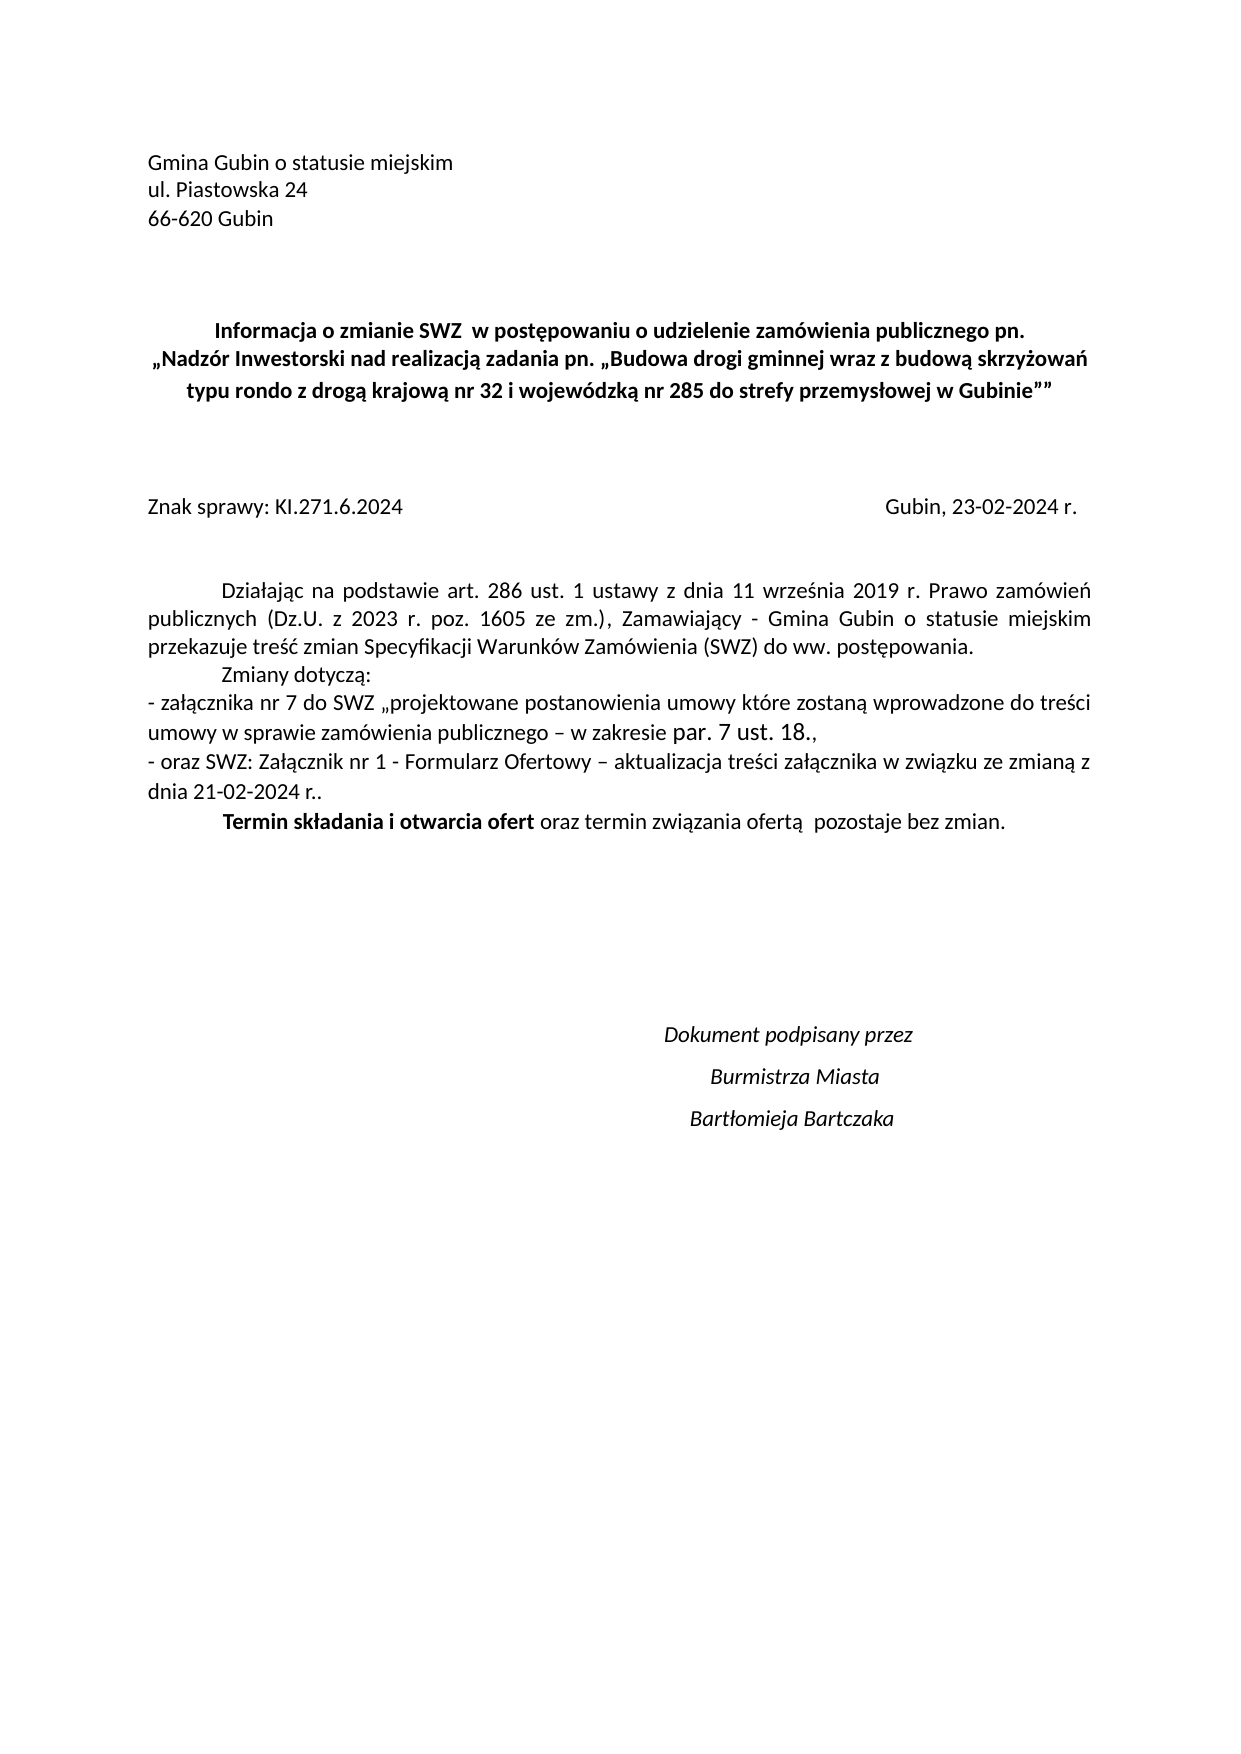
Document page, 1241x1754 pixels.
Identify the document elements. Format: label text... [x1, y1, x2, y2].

text - załącznika nr 7 do SWZ „projektowane postanowienia umowy które zostaną wprowadzone do treści umowy w sprawie zamówienia publicznego – w zakresie par. 7 ust. 18., [148, 688, 1093, 747]
text Burmistrza Miasta [664, 1062, 1093, 1090]
text ul. Piastowska 24 [148, 176, 1093, 204]
text Bartłomieja Bartczaka [664, 1104, 1093, 1132]
text Informacja o zmianie SWZ w postępowaniu o udzielenie zamówienia publicznego pn. [148, 316, 1093, 344]
text Działając na podstawie art. 286 ust. 1 ustawy z dnia 11 września 2019 r. Prawo zamówień publicznych (Dz.U. z 2023 r. poz. 1605 ze zm.), Zamawiający - Gmina Gubin o statusie miejskim przekazuje treść zmian Specyfikacji Warunków Zamówienia (SWZ) do ww. postępowania. [148, 576, 1093, 660]
text Zmiany dotyczą: [148, 660, 1093, 688]
text Znak sprawy: KI.271.6.2024 Gubin, 23-02-2024 r. [148, 492, 1093, 520]
text Gmina Gubin o statusie miejskim [148, 148, 1093, 176]
text Termin składania i otwarcia ofert oraz termin związania ofertą pozostaje bez zmian. [148, 807, 1093, 835]
text 66-620 Gubin [148, 204, 1093, 232]
text - oraz SWZ: Załącznik nr 1 - Formularz Ofertowy – aktualizacja treści załącznika w związku ze zmianą z dnia 21-02-2024 r.. [148, 747, 1093, 805]
text Dokument podpisany przez [664, 1020, 1093, 1048]
text „Nadzór Inwestorski nad realizacją zadania pn. „Budowa drogi gminnej wraz z budową skrzyżowań typu rondo z drogą krajową nr 32 i wojewódzką nr 285 do strefy przemysłowej w Gubinie”” [148, 344, 1093, 404]
